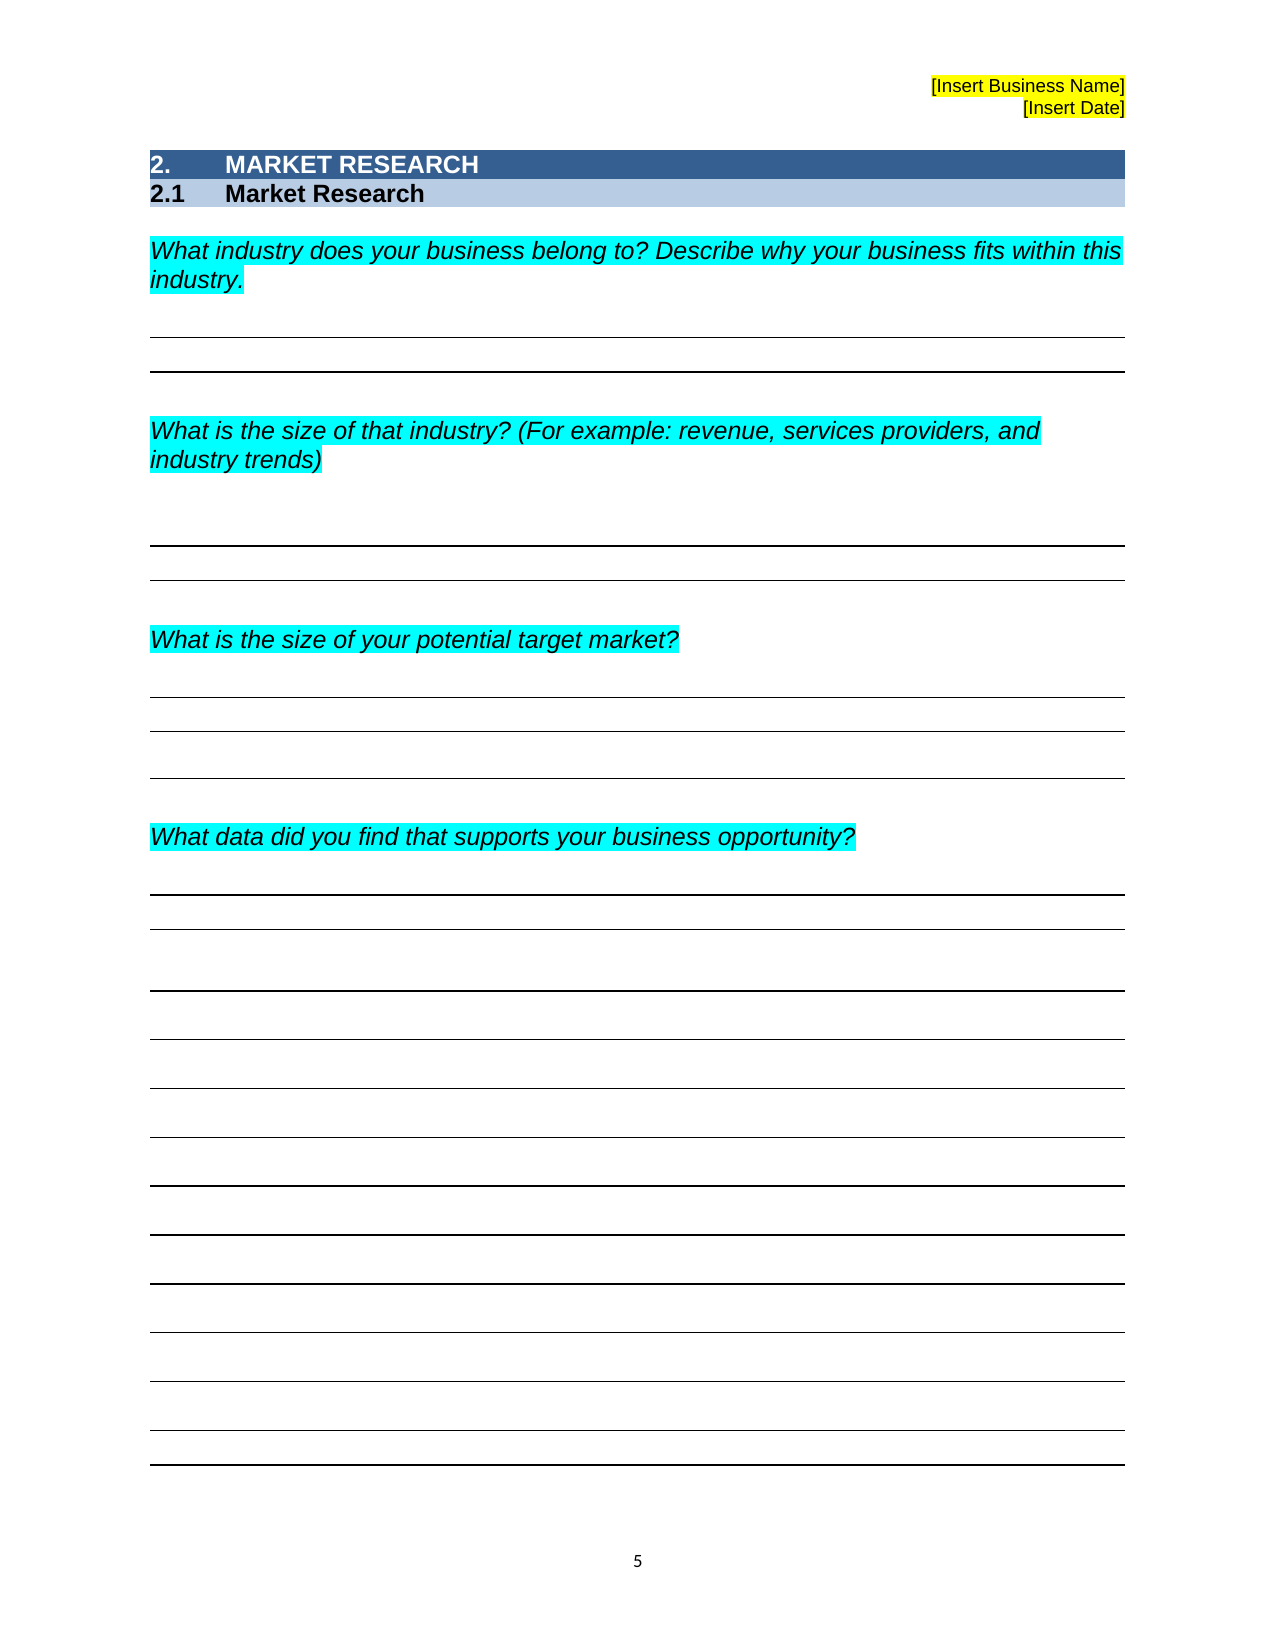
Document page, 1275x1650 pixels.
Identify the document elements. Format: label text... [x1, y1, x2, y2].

text What is the size of that industry? (For example: revenue, services providers, and industry trends) [322, 416, 1125, 473]
text What data did you find that supports your business opportunity? [150, 822, 1125, 851]
text 2.1 Market Research [150, 179, 1125, 207]
text 2. MARKET RESEARCH [150, 150, 1125, 179]
text What is the size of your potential target market? [150, 624, 1125, 653]
text What industry does your business belong to? Describe why your business fits within this industry. [244, 236, 1125, 294]
